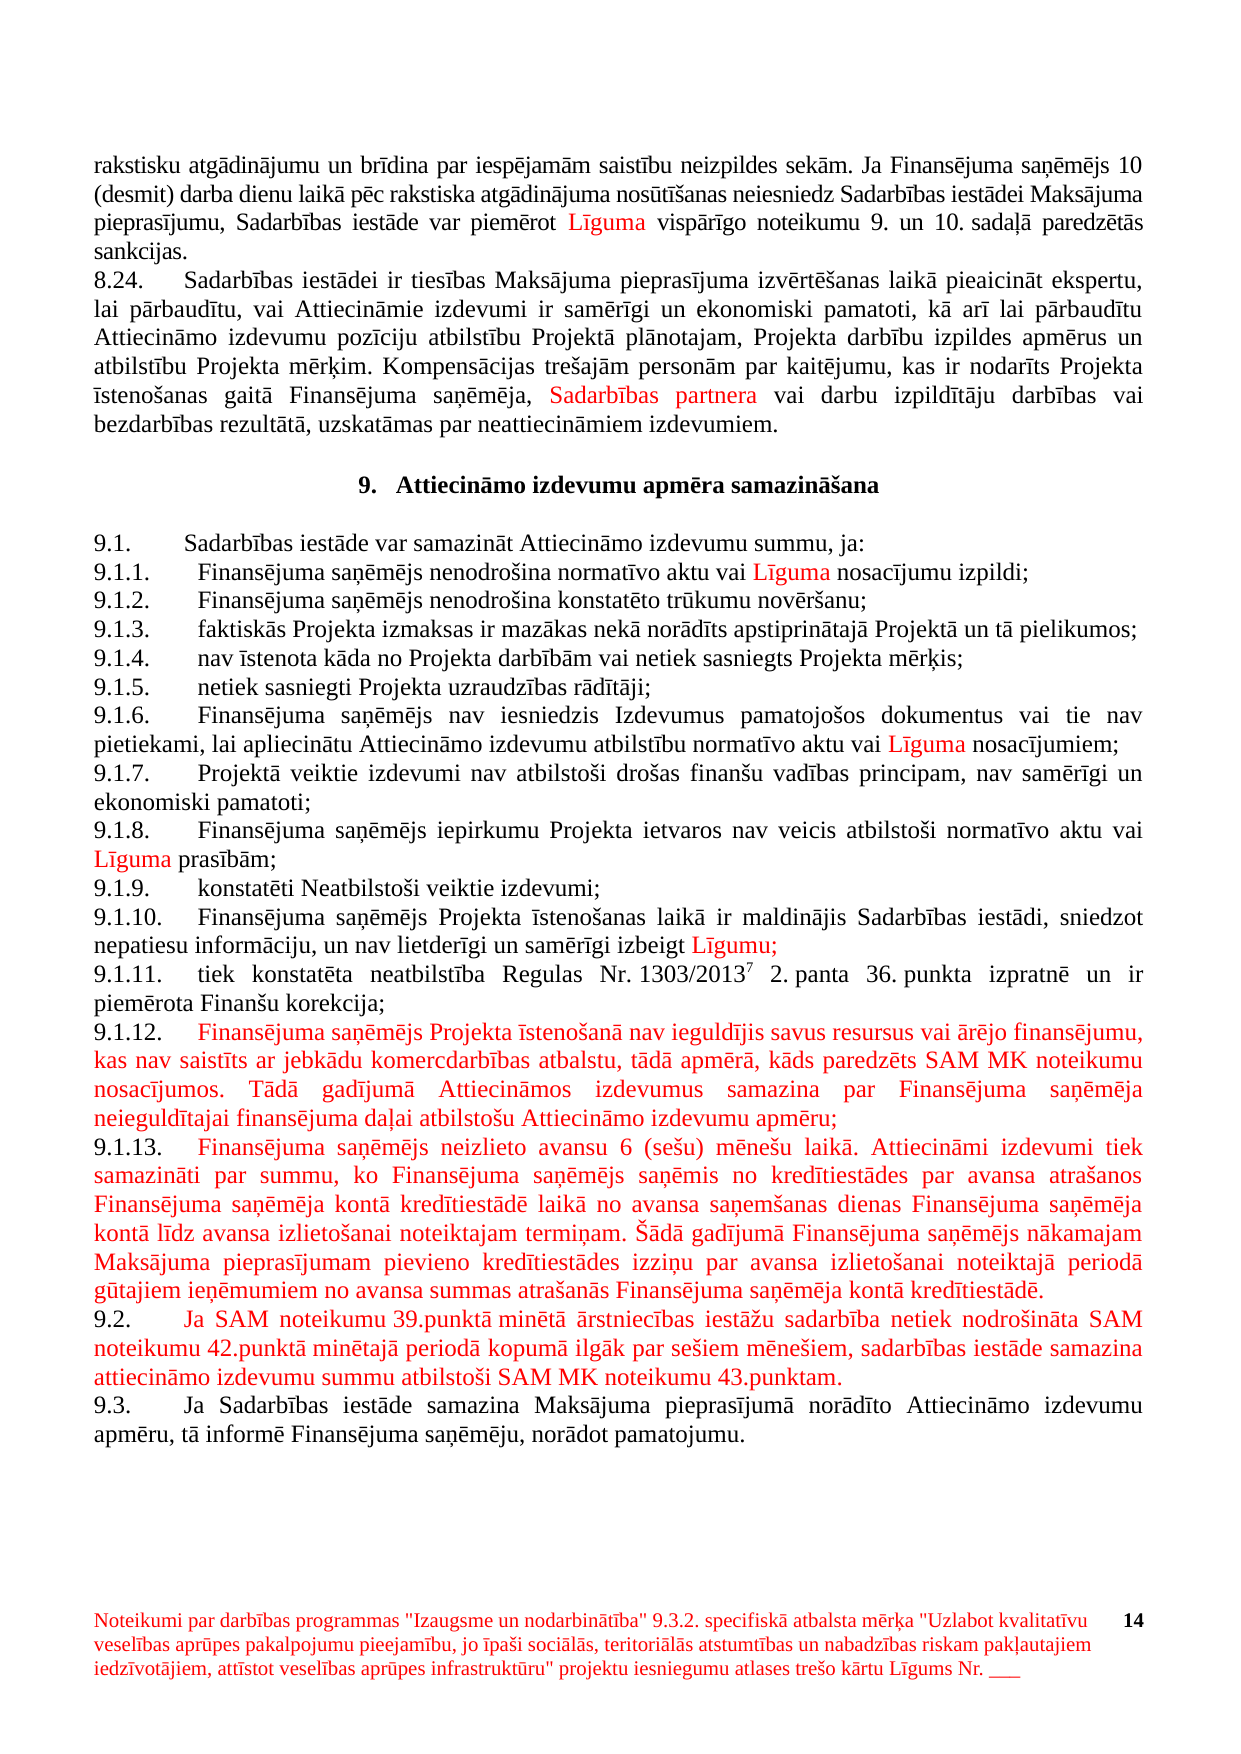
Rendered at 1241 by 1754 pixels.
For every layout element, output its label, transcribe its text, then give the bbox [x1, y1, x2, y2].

list Finansējuma saņēmējs nenodrošina konstatēto trūkumu novēršanu; [94, 586, 1144, 614]
list konstatēti Neatbilstoši veiktie izdevumi; [94, 873, 1144, 902]
list Finansējuma saņēmējs Projekta īstenošanas laikā ir maldinājis Sadarbības iestādi, sniedzot nepatiesu informāciju, un nav lietderīgi un samērīgi izbeigt Līgumu; [94, 902, 1144, 959]
list tiek konstatēta neatbilstība Regulas Nr. 1303/20137 2. panta 36. punkta izpratnē un ir piemērota Finanšu korekcija; [94, 959, 1144, 1017]
list Ja SAM noteikumu 39.punktā minētā ārstniecības iestāžu sadarbība netiek nodrošināta SAM noteikumu 42.punktā minētajā periodā kopumā ilgāk par sešiem mēnešiem, sadarbības iestāde samazina attiecināmo izdevumu summu atbilstoši SAM MK noteikumu 43.punktam. [94, 1304, 1144, 1391]
list Finansējuma saņēmējs iepirkumu Projekta ietvaros nav veicis atbilstoši normatīvo aktu vai Līguma prasībām; [94, 816, 1144, 873]
list Finansējuma saņēmējs Projekta īstenošanā nav ieguldījis savus resursus vai ārējo finansējumu, kas nav saistīts ar jebkādu komercdarbības atbalstu, tādā apmērā, kāds paredzēts SAM MK noteikumu nosacījumos. Tādā gadījumā Attiecināmos izdevumus samazina par Finansējuma saņēmēja neieguldītajai finansējuma daļai atbilstošu Attiecināmo izdevumu apmēru; [94, 1017, 1144, 1132]
list faktiskās Projekta izmaksas ir mazākas nekā norādīts apstiprinātajā Projektā un tā pielikumos; [94, 614, 1144, 643]
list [94, 150, 1144, 265]
list Sadarbības iestāde var samazināt Attiecināmo izdevumu summu, ja: [94, 528, 1144, 557]
list Finansējuma saņēmējs neizlieto avansu 6 (sešu) mēnešu laikā. Attiecināmi izdevumi tiek samazināti par summu, ko Finansējuma saņēmējs saņēmis no kredītiestādes par avansa atrašanos Finansējuma saņēmēja kontā kredītiestādē laikā no avansa saņemšanas dienas Finansējuma saņēmēja kontā līdz avansa izlietošanai noteiktajam termiņam. Šādā gadījumā Finansējuma saņēmējs nākamajam Maksājuma pieprasījumam pievieno kredītiestādes izziņu par avansa izlietošanai noteiktajā periodā gūtajiem ieņēmumiem no avansa summas atrašanās Finansējuma saņēmēja kontā kredītiestādē. [94, 1132, 1144, 1304]
list Attiecināmo izdevumu apmēra samazināšana [94, 471, 1144, 499]
list Sadarbības iestādei ir tiesības Maksājuma pieprasījuma izvērtēšanas laikā pieaicināt ekspertu, lai pārbaudītu, vai Attiecināmie izdevumi ir samērīgi un ekonomiski pamatoti, kā arī lai pārbaudītu Attiecināmo izdevumu pozīciju atbilstību Projektā plānotajam, Projekta darbību izpildes apmērus un atbilstību Projekta mērķim. Kompensācijas trešajām personām par kaitējumu, kas ir nodarīts Projekta īstenošanas gaitā Finansējuma saņēmēja, Sadarbības partnera vai darbu izpildītāju darbības vai bezdarbības rezultātā, uzskatāmas par neattiecināmiem izdevumiem. [94, 265, 1144, 437]
list Finansējuma saņēmējs nav iesniedzis Izdevumus pamatojošos dokumentus vai tie nav pietiekami, lai apliecinātu Attiecināmo izdevumu atbilstību normatīvo aktu vai Līguma nosacījumiem; [94, 701, 1144, 758]
list Ja Sadarbības iestāde samazina Maksājuma pieprasījumā norādīto Attiecināmo izdevumu apmēru, tā informē Finansējuma saņēmēju, norādot pamatojumu. [94, 1391, 1144, 1448]
list Projektā veiktie izdevumi nav atbilstoši drošas finanšu vadības principam, nav samērīgi un ekonomiski pamatoti; [94, 758, 1144, 816]
list netiek sasniegti Projekta uzraudzības rādītāji; [94, 672, 1144, 701]
list nav īstenota kāda no Projekta darbībām vai netiek sasniegts Projekta mērķis; [94, 643, 1144, 672]
list Finansējuma saņēmējs nenodrošina normatīvo aktu vai Līguma nosacījumu izpildi; [94, 557, 1144, 586]
